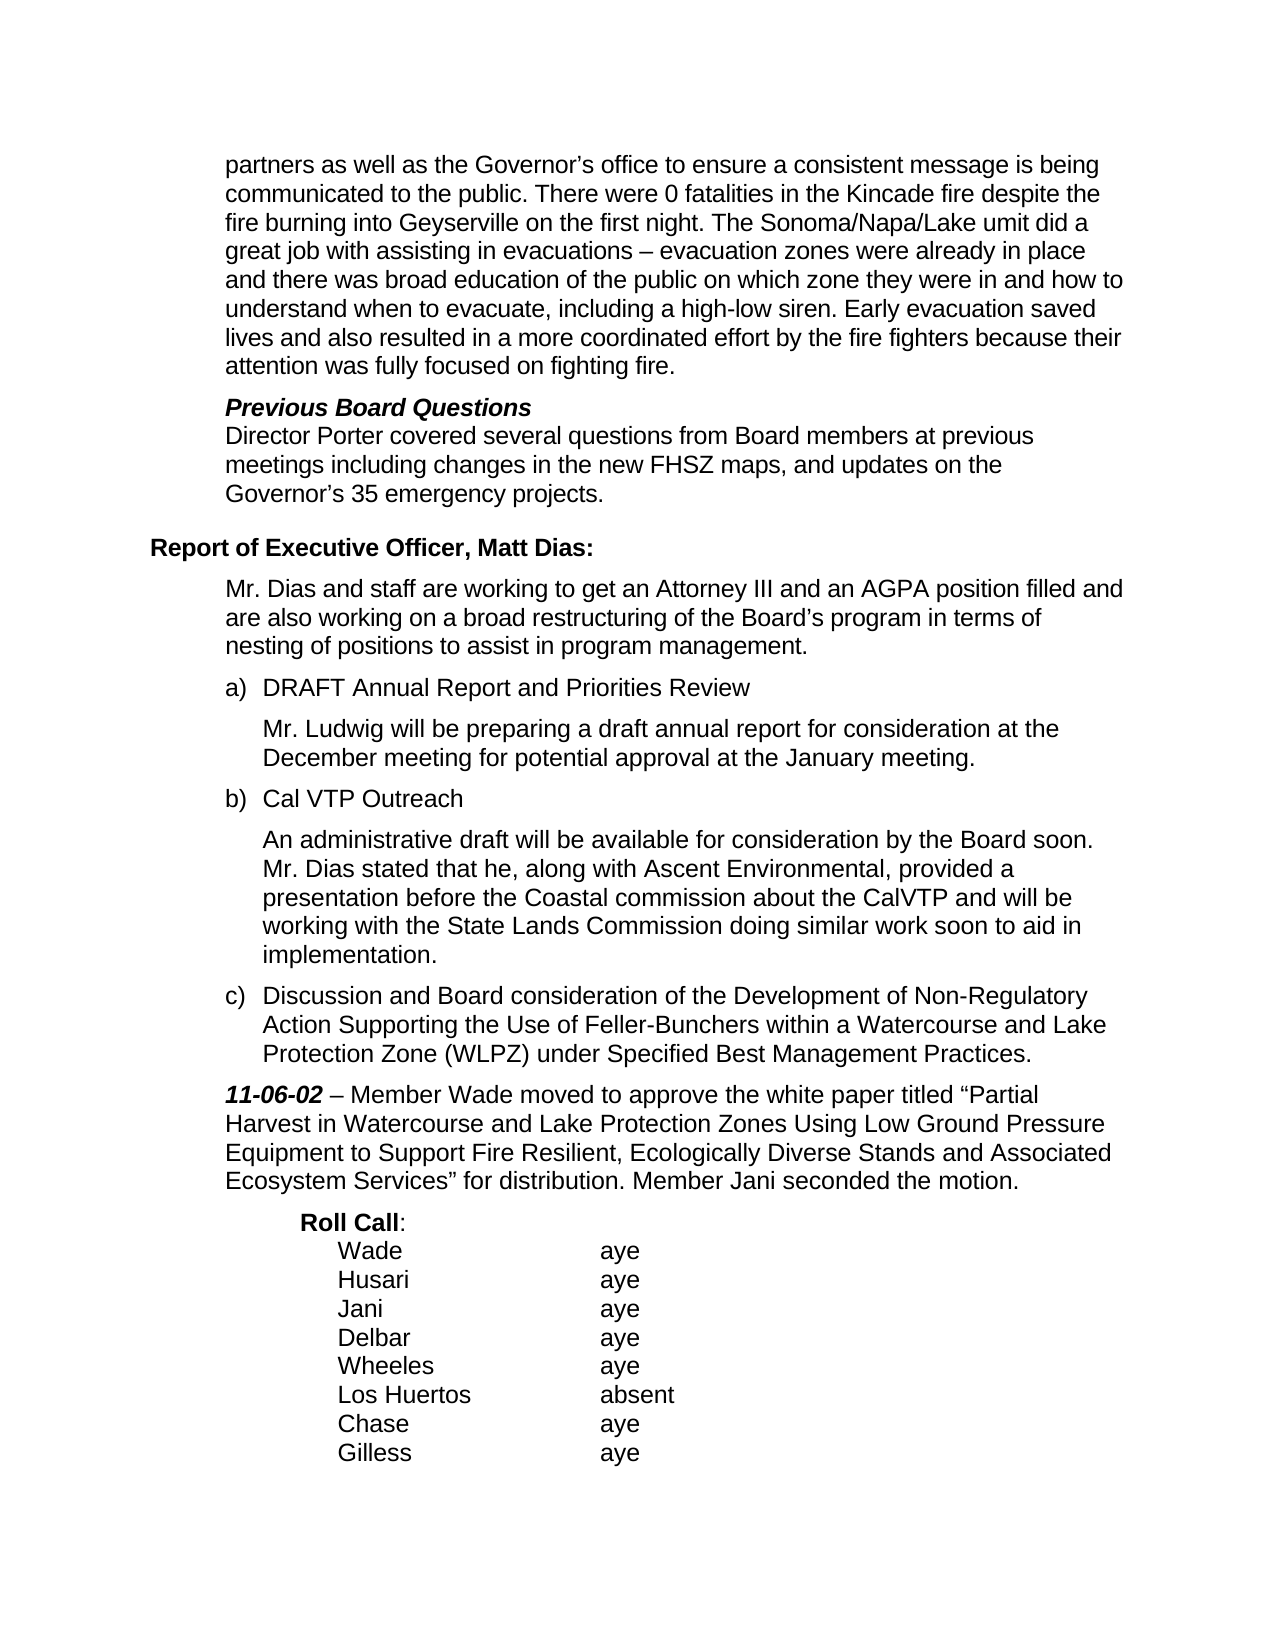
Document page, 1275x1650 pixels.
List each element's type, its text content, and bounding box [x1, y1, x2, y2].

subtitle Previous Board Questions [225, 392, 1125, 421]
text 11-06-02 – Member Wade moved to approve the white paper titled “Partial Harvest in Watercourse and Lake Protection Zones Using Low Ground Pressure Equipment to Support Fire Resilient, Ecologically Diverse Stands and Associated Ecosystem Services” for distribution. Member Jani seconded the motion. [225, 1080, 1125, 1195]
text Mr. Ludwig will be preparing a draft annual report for consideration at the December meeting for potential approval at the January meeting. [262, 714, 1125, 771]
text Delbar aye [337, 1322, 1125, 1351]
subtitle Report of Executive Officer, Matt Dias: [150, 532, 1125, 561]
text Roll Call: [300, 1207, 1125, 1236]
text An administrative draft will be available for consideration by the Board soon. Mr. Dias stated that he, along with Ascent Environmental, provided a presentation before the Coastal commission about the CalVTP and will be working with the State Lands Commission doing similar work soon to aid in implementation. [262, 825, 1125, 969]
text Jani aye [337, 1294, 1125, 1322]
text Mr. Dias and staff are working to get an Attorney III and an AGPA position filled and are also working on a broad restructuring of the Board’s program in terms of nesting of positions to assist in program management. [225, 574, 1125, 660]
list DRAFT Annual Report and Priorities Review [225, 672, 1125, 701]
text Wade aye [337, 1236, 1125, 1265]
text Gilless aye [337, 1437, 1125, 1466]
text Husari aye [337, 1265, 1125, 1294]
list Cal VTP Outreach [225, 784, 1125, 812]
text Director Porter covered several questions from Board members at previous meetings including changes in the new FHSZ maps, and updates on the Governor’s 35 emergency projects. [225, 421, 1125, 507]
list Discussion and Board consideration of the Development of Non-Regulatory Action Supporting the Use of Feller-Bunchers within a Watercourse and Lake Protection Zone (WLPZ) under Specified Best Management Practices. [225, 981, 1125, 1067]
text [225, 150, 1125, 380]
text Chase aye [337, 1409, 1125, 1437]
text Wheeles aye [337, 1351, 1125, 1380]
text Los Huertos absent [337, 1380, 1125, 1409]
